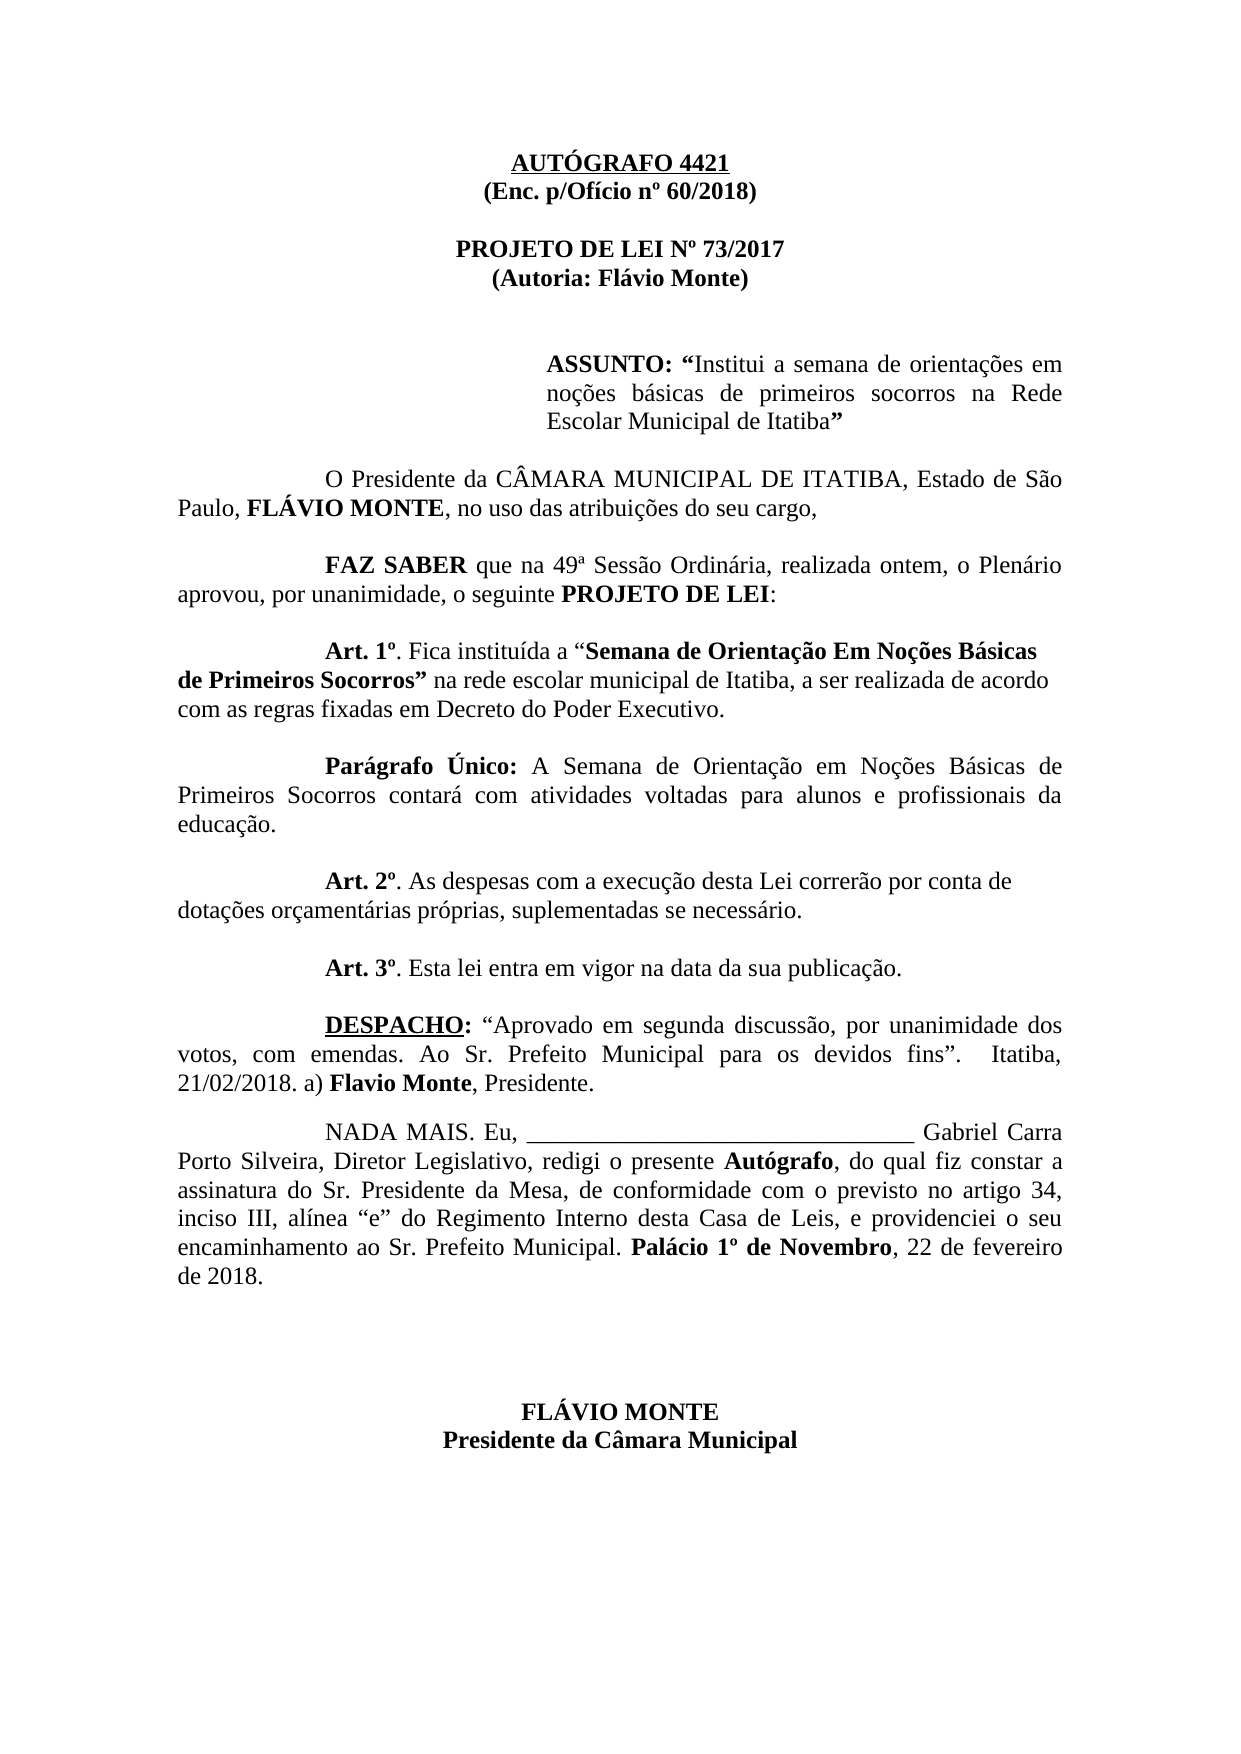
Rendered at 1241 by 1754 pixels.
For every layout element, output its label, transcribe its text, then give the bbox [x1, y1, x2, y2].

text FLÁVIO MONTE [177, 1397, 1063, 1426]
text Art. 3º. Esta lei entra em vigor na data da sua publicação. [177, 953, 1063, 981]
text DESPACHO: “Aprovado em segunda discussão, por unanimidade dos votos, com emendas. Ao Sr. Prefeito Municipal para os devidos fins”. Itatiba, 21/02/2018. a) Flavio Monte, Presidente. [177, 1010, 1063, 1096]
text Art. 1º. Fica instituída a “Semana de Orientação Em Noções Básicas de Primeiros Socorros” na rede escolar municipal de Itatiba, a ser realizada de acordo com as regras fixadas em Decreto do Poder Executivo. [177, 636, 1063, 723]
text FAZ SABER que na 49ª Sessão Ordinária, realizada ontem, o Plenário aprovou, por unanimidade, o seguinte PROJETO DE LEI: [177, 550, 1063, 608]
text Art. 2º. As despesas com a execução desta Lei correrão por conta de dotações orçamentárias próprias, suplementadas se necessário. [177, 866, 1063, 924]
text AUTÓGRAFO 4421 [177, 148, 1063, 176]
text NADA MAIS. Eu, _______________________________ Gabriel Carra Porto Silveira, Diretor Legislativo, redigi o presente Autógrafo, do qual fiz constar a assinatura do Sr. Presidente da Mesa, de conformidade com o previsto no artigo 34, inciso III, alínea “e” do Regimento Interno desta Casa de Leis, e providenciei o seu encaminhamento ao Sr. Prefeito Municipal. Palácio 1º de Novembro, 22 de fevereiro de 2018. [177, 1117, 1063, 1290]
text (Autoria: Flávio Monte) [177, 263, 1063, 291]
text ASSUNTO: “Institui a semana de orientações em noções básicas de primeiros socorros na Rede Escolar Municipal de Itatiba” [546, 349, 1063, 435]
text (Enc. p/Ofício nº 60/2018) [177, 176, 1063, 205]
text PROJETO DE LEI Nº 73/2017 [177, 234, 1063, 263]
text Presidente da Câmara Municipal [177, 1426, 1063, 1454]
text O Presidente da CÂMARA MUNICIPAL DE ITATIBA, Estado de São Paulo, FLÁVIO MONTE, no uso das atribuições do seu cargo, [177, 464, 1063, 521]
text Parágrafo Único: A Semana de Orientação em Noções Básicas de Primeiros Socorros contará com atividades voltadas para alunos e profissionais da educação. [177, 751, 1063, 838]
